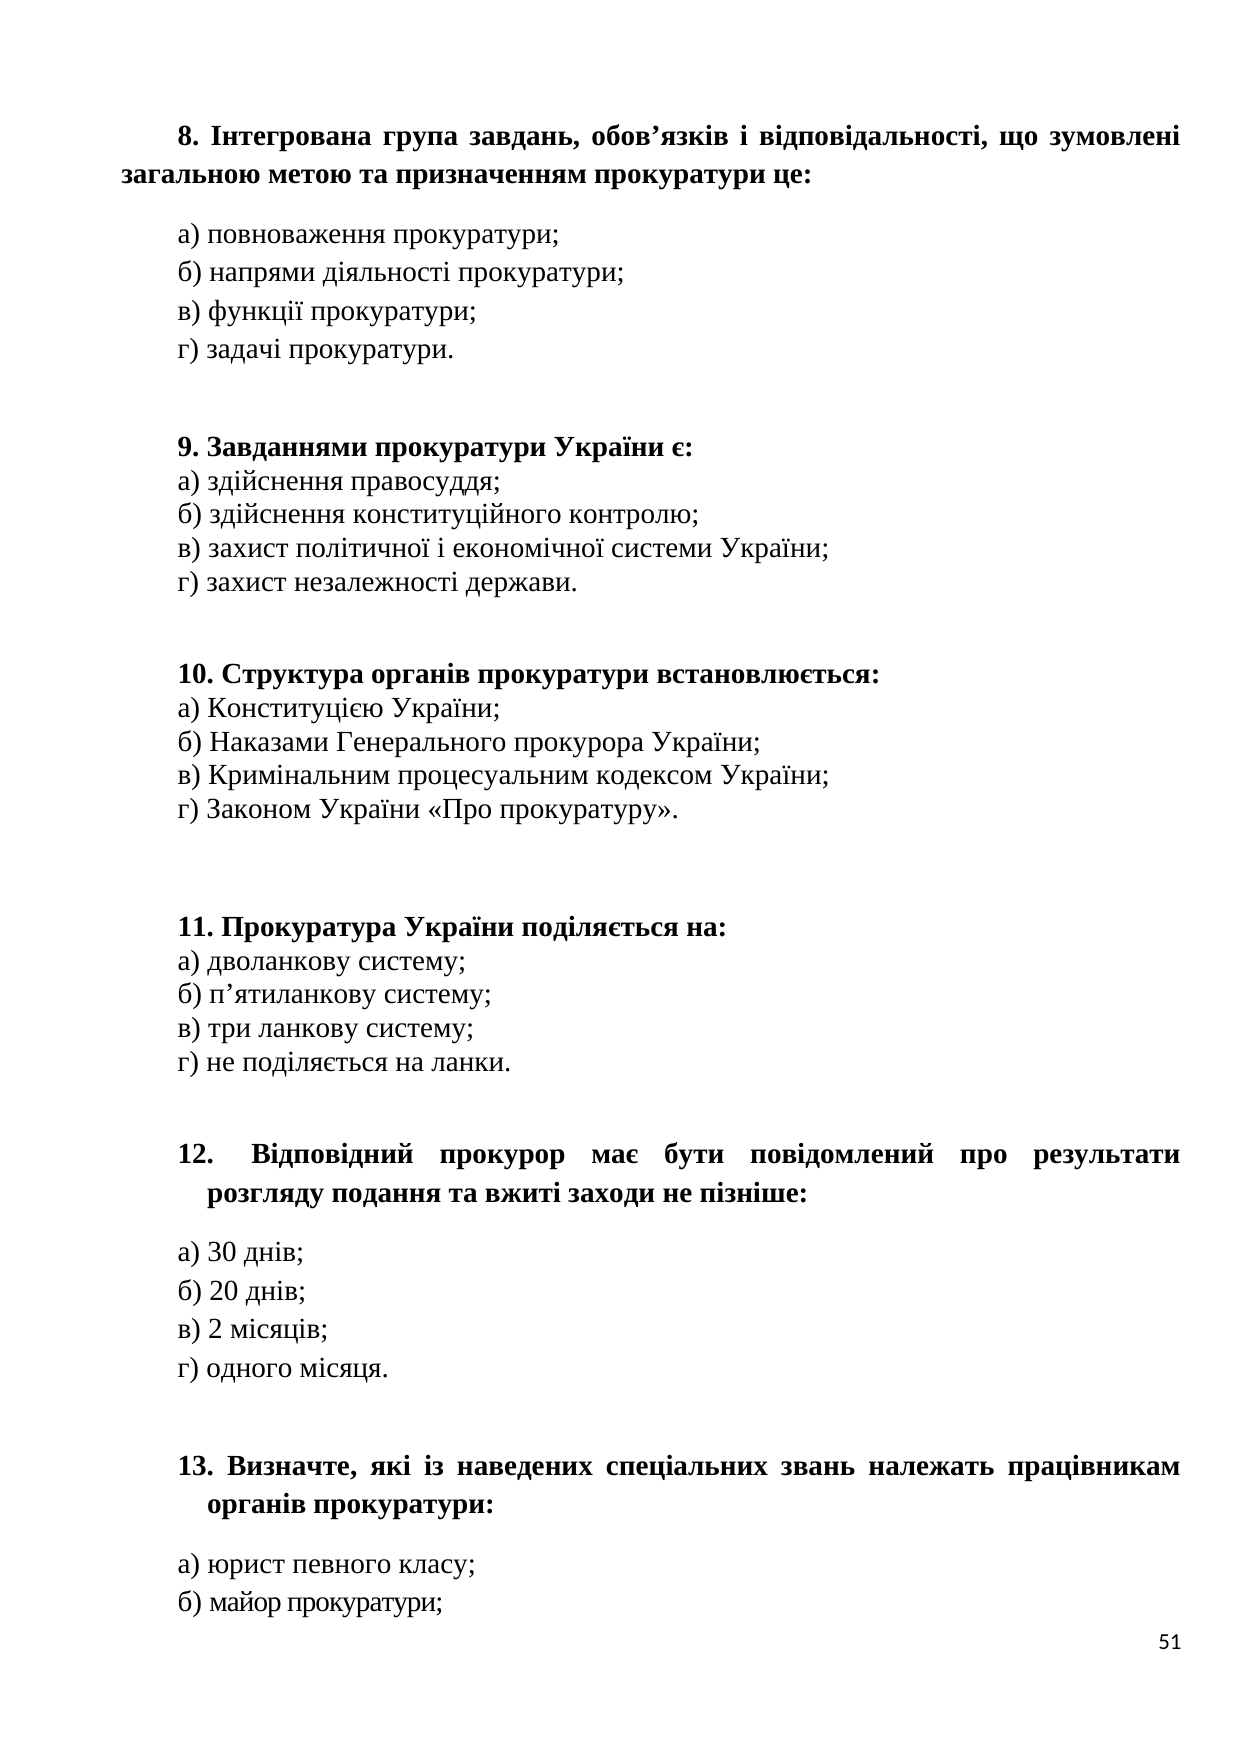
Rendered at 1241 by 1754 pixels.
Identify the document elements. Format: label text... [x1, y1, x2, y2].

text г) не поділяється на ланки. [177, 1044, 1181, 1077]
text б) Наказами Генерального прокурора України; [177, 724, 1181, 757]
text в) захист політичної і економічної системи України; [177, 530, 1181, 564]
text 13. Визначте, які із наведених спеціальних звань належать працівникам органів прокуратури: [177, 1448, 1181, 1520]
text б) напрями діяльності прокуратури; [121, 254, 1181, 288]
text г) задачі прокуратури. [121, 332, 1181, 365]
text г) Законом України «Про прокуратуру». [177, 791, 1181, 824]
text в) три ланкову систему; [177, 1010, 1181, 1044]
text в) функції прокуратури; [121, 293, 1181, 327]
text б) майор прокуратури; [177, 1584, 1181, 1618]
text б) здійснення конституційного контролю; [177, 497, 1181, 530]
text б) 20 днів; [177, 1273, 1181, 1307]
text в) Кримінальним процесуальним кодексом України; [177, 757, 1181, 791]
text г) одного місяця. [177, 1350, 1181, 1384]
text б) п’ятиланкову систему; [177, 977, 1181, 1010]
text а) 30 днів; [177, 1234, 1181, 1268]
text г) захист незалежності держави. [177, 564, 1181, 597]
text 9. Завданнями прокуратури України є: а) здійснення правосуддя; [177, 429, 1181, 497]
text 8. Інтегрована група завдань, обов’язків і відповідальності, що зумовлені загальною метою та призначенням прокуратури це: [121, 118, 1181, 190]
text 11. Прокуратура України поділяється на: а) дволанкову систему; [177, 909, 1181, 977]
text 10. Структура органів прокуратури встановлюється: а) Конституцією України; [177, 657, 1181, 724]
text 12. Відповідний прокурор має бути повідомлений про результати розгляду подання та вжиті заходи не пізніше: [177, 1137, 1181, 1209]
text а) повноваження прокуратури; [121, 216, 1181, 249]
text а) юрист певного класу; [177, 1546, 1181, 1579]
text в) 2 місяців; [177, 1312, 1181, 1345]
